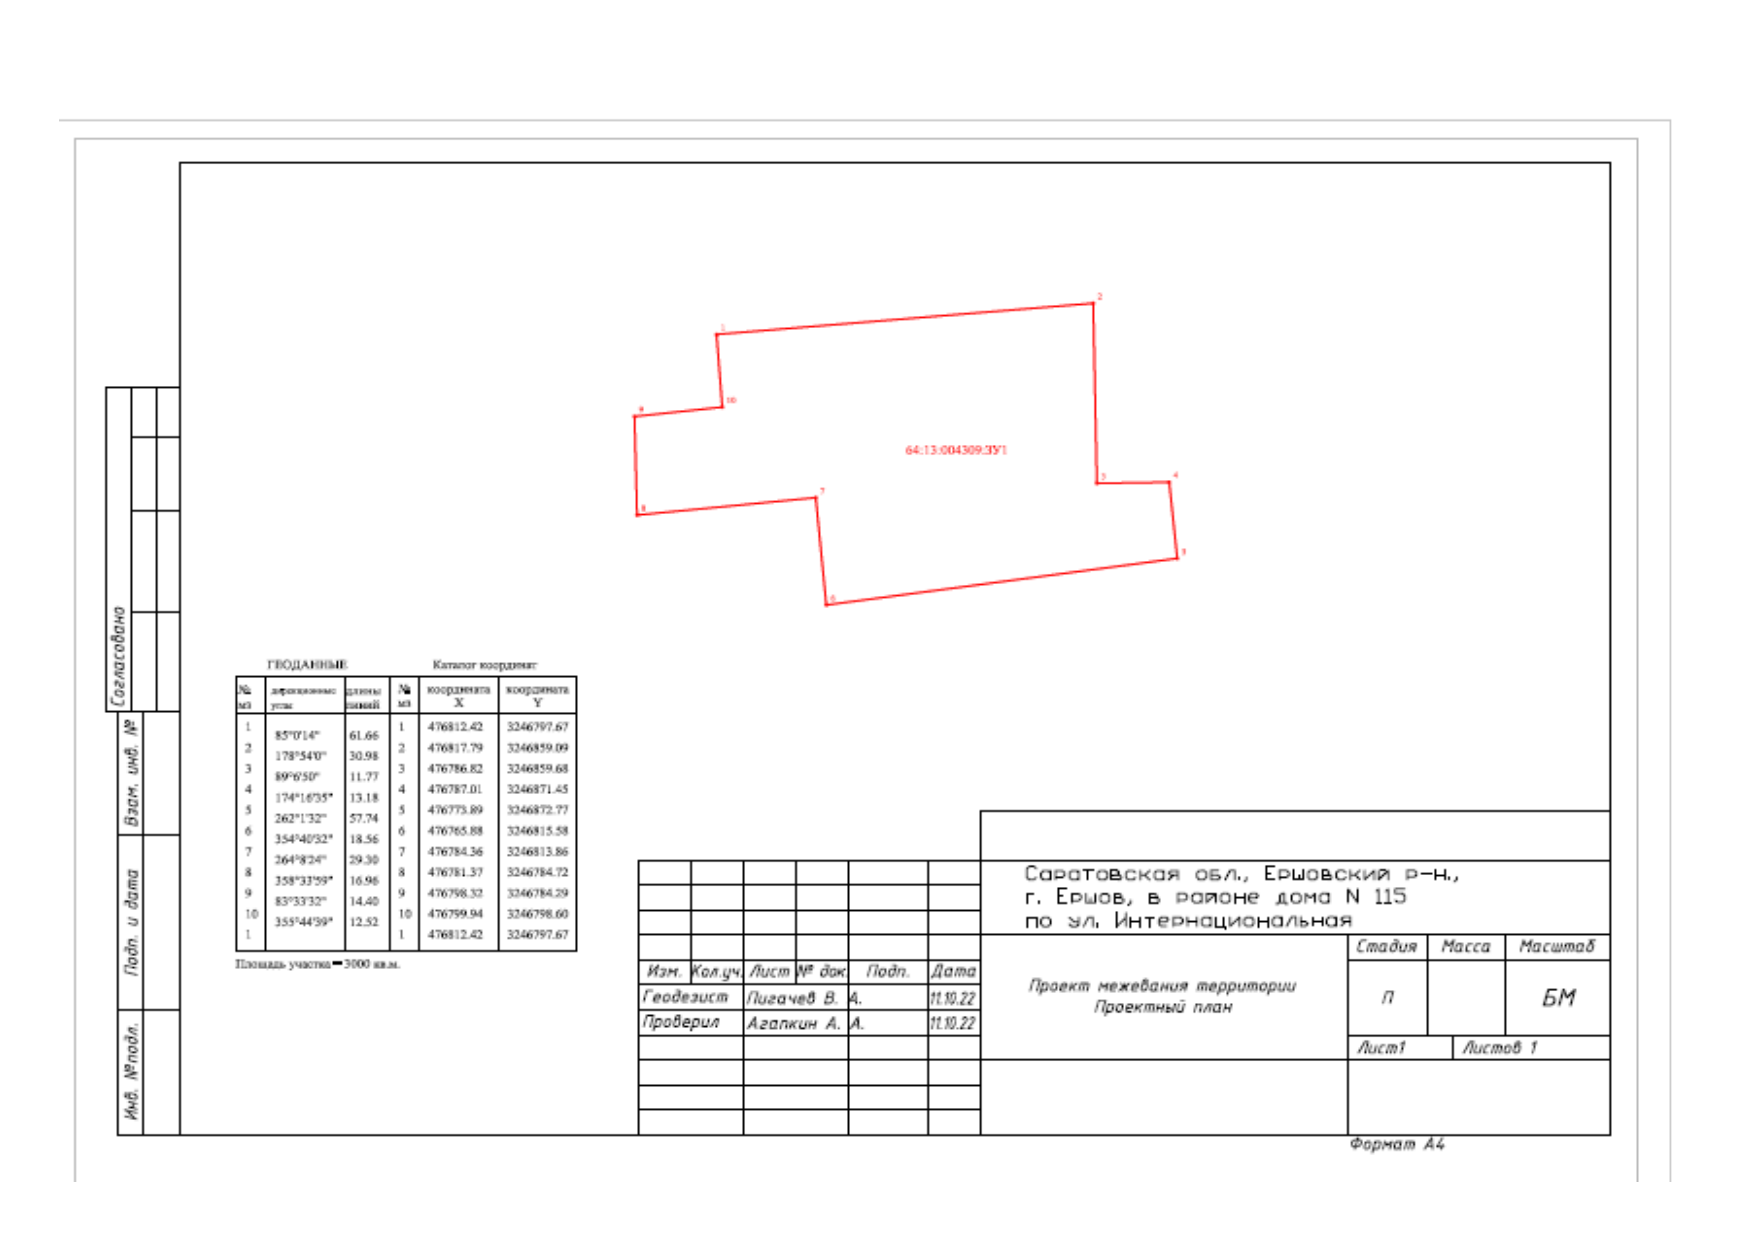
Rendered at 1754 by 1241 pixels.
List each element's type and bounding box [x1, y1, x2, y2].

picture [59, 118, 1672, 1182]
